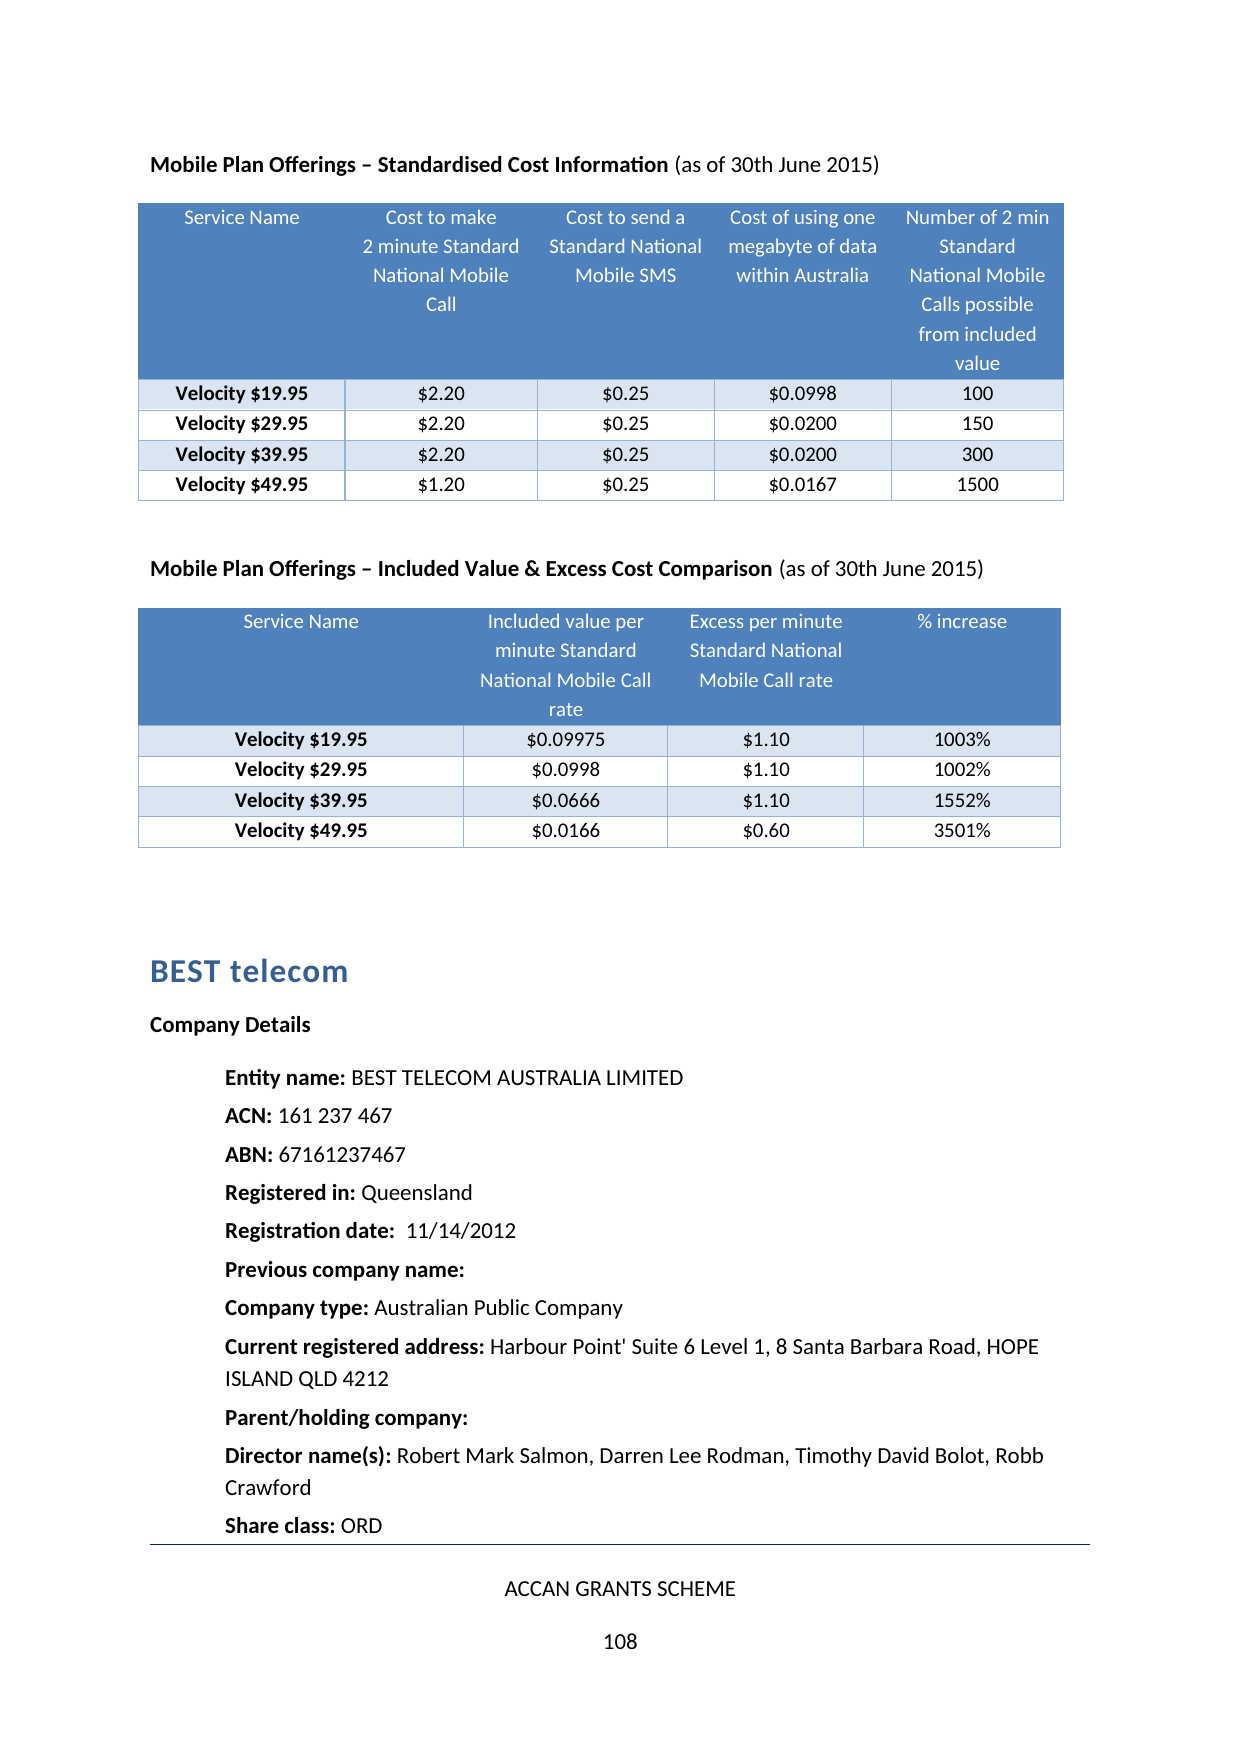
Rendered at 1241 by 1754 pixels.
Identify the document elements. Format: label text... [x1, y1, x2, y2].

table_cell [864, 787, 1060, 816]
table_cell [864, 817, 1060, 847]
text ABN: 67161237467 [225, 1140, 1090, 1168]
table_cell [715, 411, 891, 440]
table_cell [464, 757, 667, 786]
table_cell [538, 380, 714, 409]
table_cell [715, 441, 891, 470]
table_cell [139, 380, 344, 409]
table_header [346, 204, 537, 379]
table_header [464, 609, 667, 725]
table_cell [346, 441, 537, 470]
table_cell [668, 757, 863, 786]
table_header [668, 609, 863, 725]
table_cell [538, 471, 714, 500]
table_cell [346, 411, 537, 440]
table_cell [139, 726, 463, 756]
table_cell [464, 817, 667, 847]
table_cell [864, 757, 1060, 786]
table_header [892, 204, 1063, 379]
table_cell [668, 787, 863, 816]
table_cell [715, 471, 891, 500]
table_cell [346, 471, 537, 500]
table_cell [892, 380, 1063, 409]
text ACN: 161 237 467 [225, 1101, 1090, 1129]
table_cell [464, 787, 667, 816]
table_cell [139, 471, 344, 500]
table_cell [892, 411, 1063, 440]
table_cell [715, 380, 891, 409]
text Current registered address: Harbour Point' Suite 6 Level 1, 8 Santa Barbara Road, HOPE ISLAND QLD 4212 [225, 1332, 1090, 1392]
text Previous company name: [225, 1255, 1090, 1283]
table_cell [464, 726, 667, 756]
text Entity name: BEST TELECOM AUSTRALIA LIMITED [225, 1063, 1090, 1091]
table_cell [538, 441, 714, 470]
text Company type: Australian Public Company [225, 1293, 1090, 1322]
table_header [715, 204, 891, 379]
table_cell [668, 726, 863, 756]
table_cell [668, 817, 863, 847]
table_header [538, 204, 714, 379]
text Registered in: Queensland [225, 1178, 1090, 1206]
text Registration date: 11/14/2012 [225, 1217, 1090, 1245]
text Mobile Plan Offerings – Included Value & Excess Cost Comparison (as of 30th June 2015) [150, 554, 1090, 582]
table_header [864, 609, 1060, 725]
text Director name(s): Robert Mark Salmon, Darren Lee Rodman, Timothy David Bolot, Robb Crawford [225, 1441, 1090, 1501]
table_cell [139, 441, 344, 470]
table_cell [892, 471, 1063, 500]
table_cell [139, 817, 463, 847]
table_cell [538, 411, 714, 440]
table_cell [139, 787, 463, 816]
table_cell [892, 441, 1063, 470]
subtitle BEST telecom [150, 958, 1090, 989]
text Company Details [150, 1010, 1090, 1038]
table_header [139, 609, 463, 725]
text Share class: ORD [225, 1512, 1090, 1540]
text Mobile Plan Offerings – Standardised Cost Information (as of 30th June 2015) [150, 150, 1090, 178]
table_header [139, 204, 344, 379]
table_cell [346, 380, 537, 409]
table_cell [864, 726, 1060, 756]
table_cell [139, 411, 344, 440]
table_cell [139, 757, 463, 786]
text Parent/holding company: [225, 1403, 1090, 1431]
